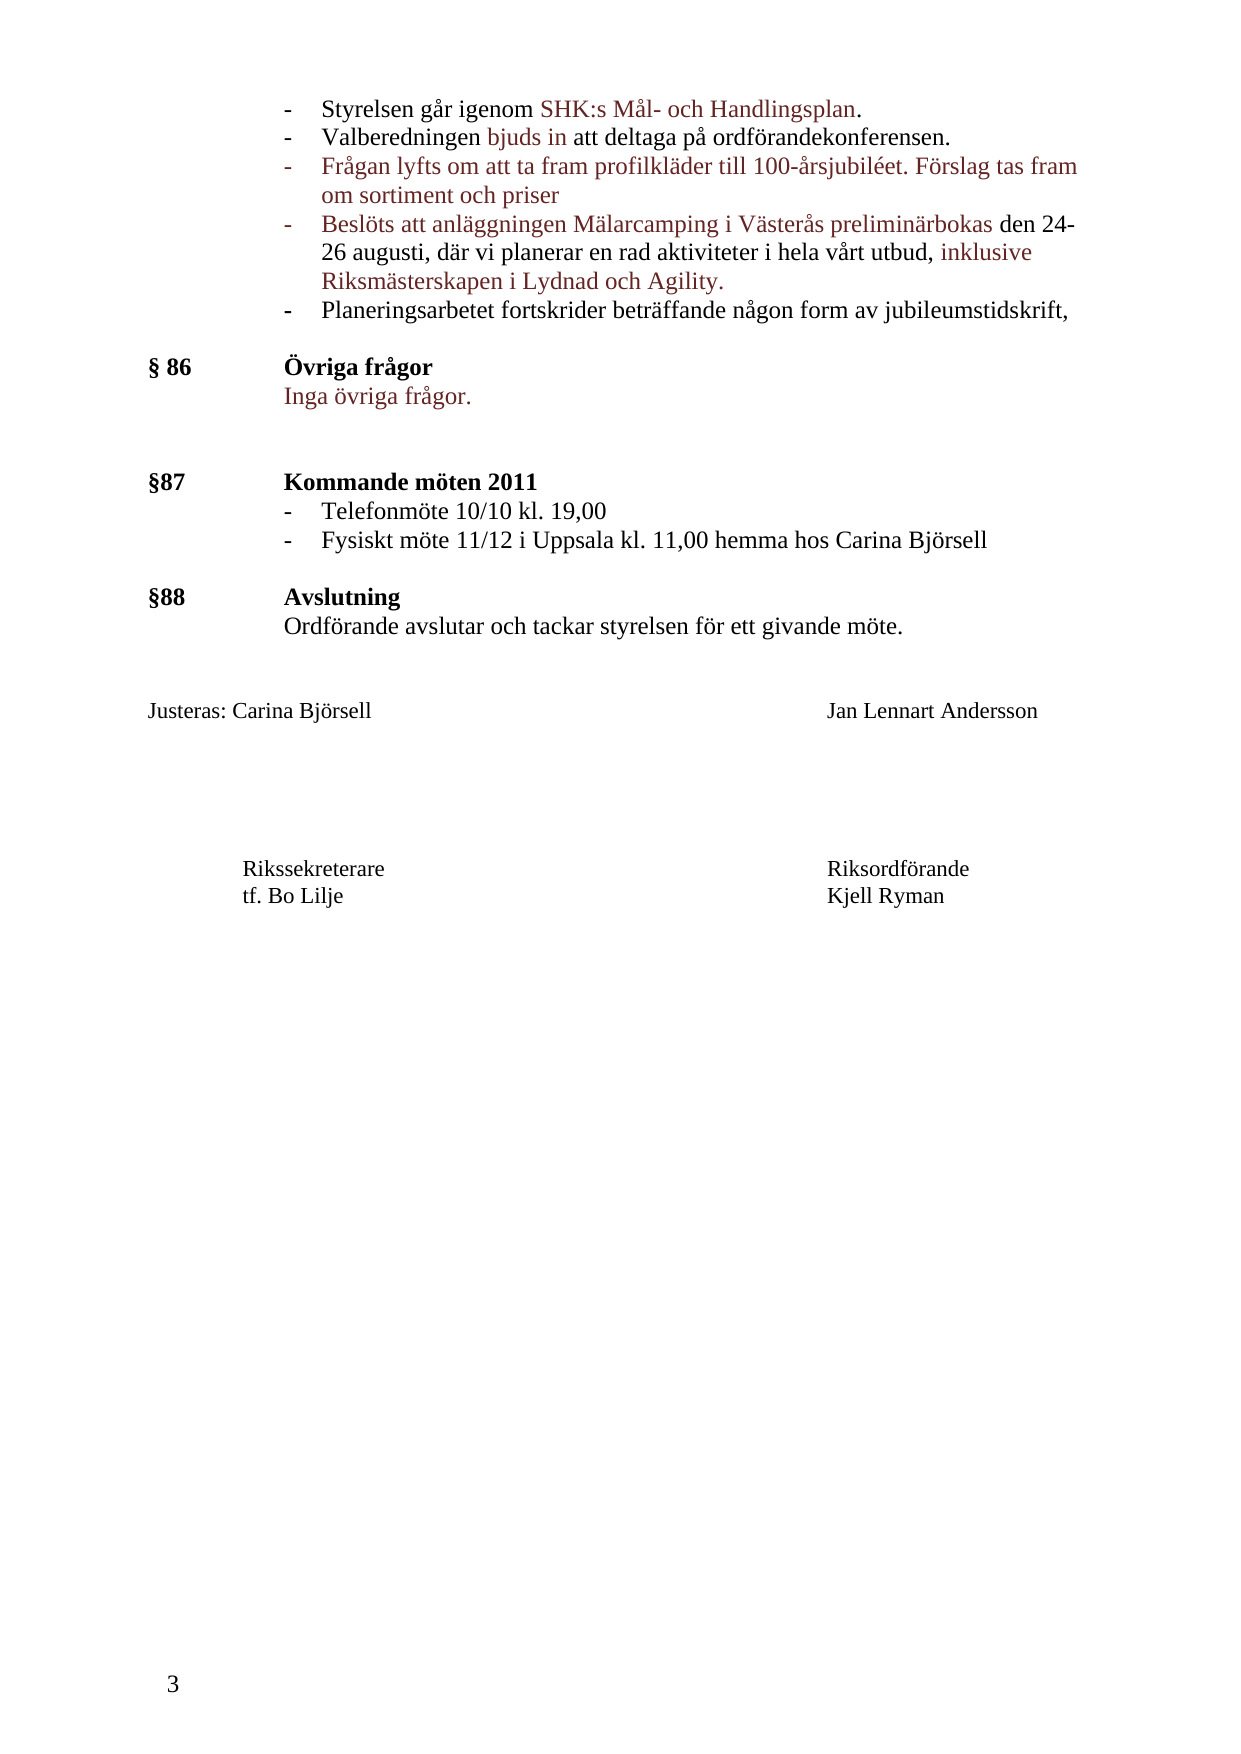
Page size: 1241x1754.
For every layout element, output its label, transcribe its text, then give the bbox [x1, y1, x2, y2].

list Styrelsen går igenom SHK:s Mål- och Handlingsplan. [283, 94, 1092, 122]
text §88 Avslutning [148, 582, 1092, 611]
list Telefonmöte 10/10 kl. 19,00 [283, 496, 1092, 525]
text Rikssekreterare Riksordförande tf. Bo Lilje Kjell Ryman [242, 856, 1092, 908]
text Justeras: Carina Björsell Jan Lennart Andersson [148, 697, 1092, 724]
list Valberedningen bjuds in att deltaga på ordförandekonferensen. [283, 122, 1092, 151]
list Fysiskt möte 11/12 i Uppsala kl. 11,00 hemma hos Carina Björsell [283, 525, 1092, 554]
list Beslöts att anläggningen Mälarcamping i Västerås preliminärbokas den 24-26 augusti, där vi planerar en rad aktiviteter i hela vårt utbud, inklusive Riksmästerskapen i Lydnad och Agility. [283, 209, 1092, 295]
text Ordförande avslutar och tackar styrelsen för ett givande möte. [148, 611, 1092, 669]
text § 86 Övriga frågor [148, 352, 1092, 381]
text §87 Kommande möten 2011 [148, 467, 1092, 496]
text Inga övriga frågor. [148, 381, 1092, 410]
list Frågan lyfts om att ta fram profilkläder till 100-årsjubiléet. Förslag tas fram om sortiment och priser [283, 151, 1092, 209]
list Planeringsarbetet fortskrider beträffande någon form av jubileumstidskrift, [283, 295, 1092, 324]
